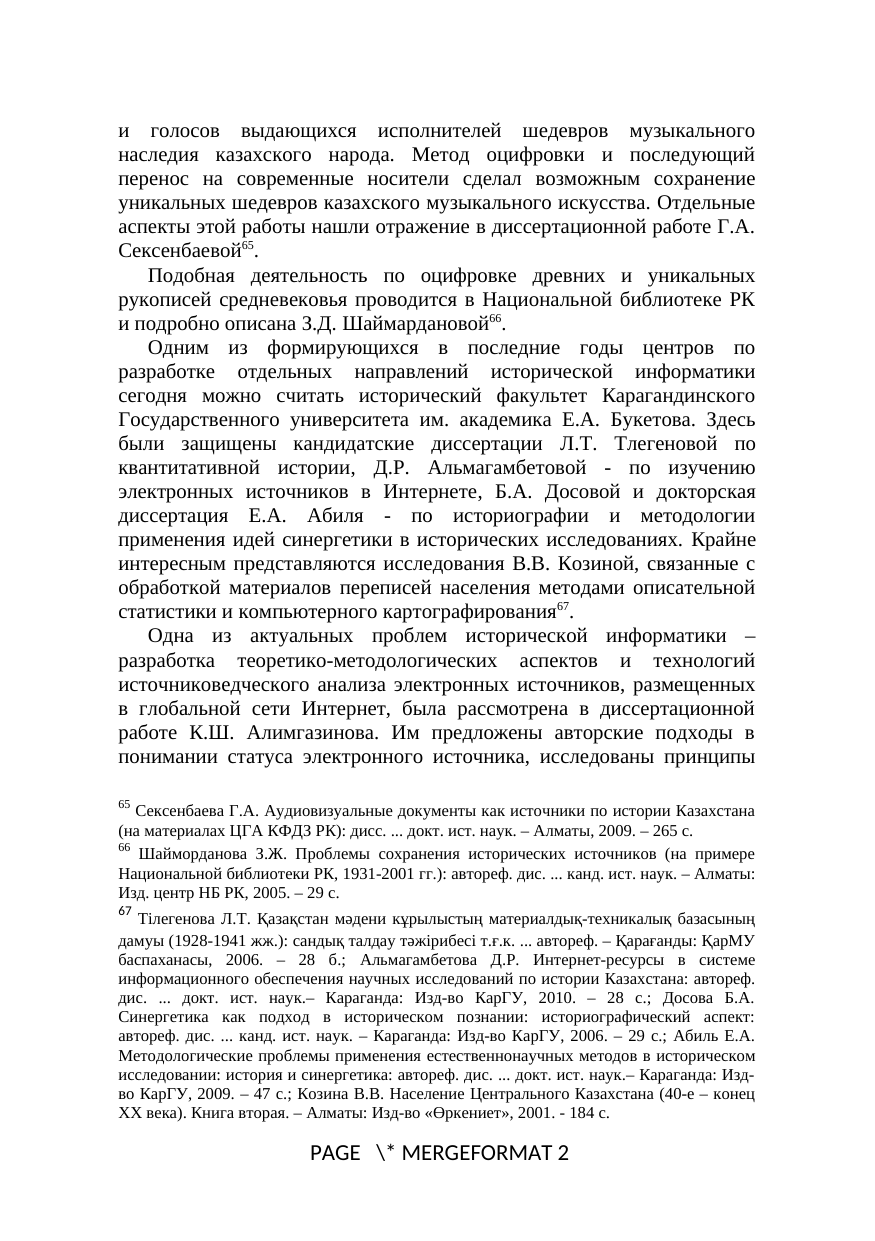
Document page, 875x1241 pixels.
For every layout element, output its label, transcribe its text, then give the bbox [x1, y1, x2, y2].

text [118, 118, 756, 262]
text Одним из формирующихся в последние годы центров по разработке отдельных направлений исторической информатики сегодня можно считать исторический факультет Карагандинского Государственного университета им. академика Е.А. Букетова. Здесь были защищены кандидатские диссертации Л.Т. Тлегеновой по квантитативной истории, Д.Р. Альмагамбетовой - по изучению электронных источников в Интернете, Б.А. Досовой и докторская диссертация Е.А. Абиля - по историографии и методологии применения идей синергетики в исторических исследованиях. Крайне интересным представляются исследования В.В. Козиной, связанные с обработкой материалов переписей населения методами описательной статистики и компьютерного картографирования. [118, 335, 756, 623]
text Подобная деятельность по оцифровке древних и уникальных рукописей средневековья проводится в Национальной библиотеке РК и подробно описана З.Д. Шаймардановой. [118, 262, 756, 335]
